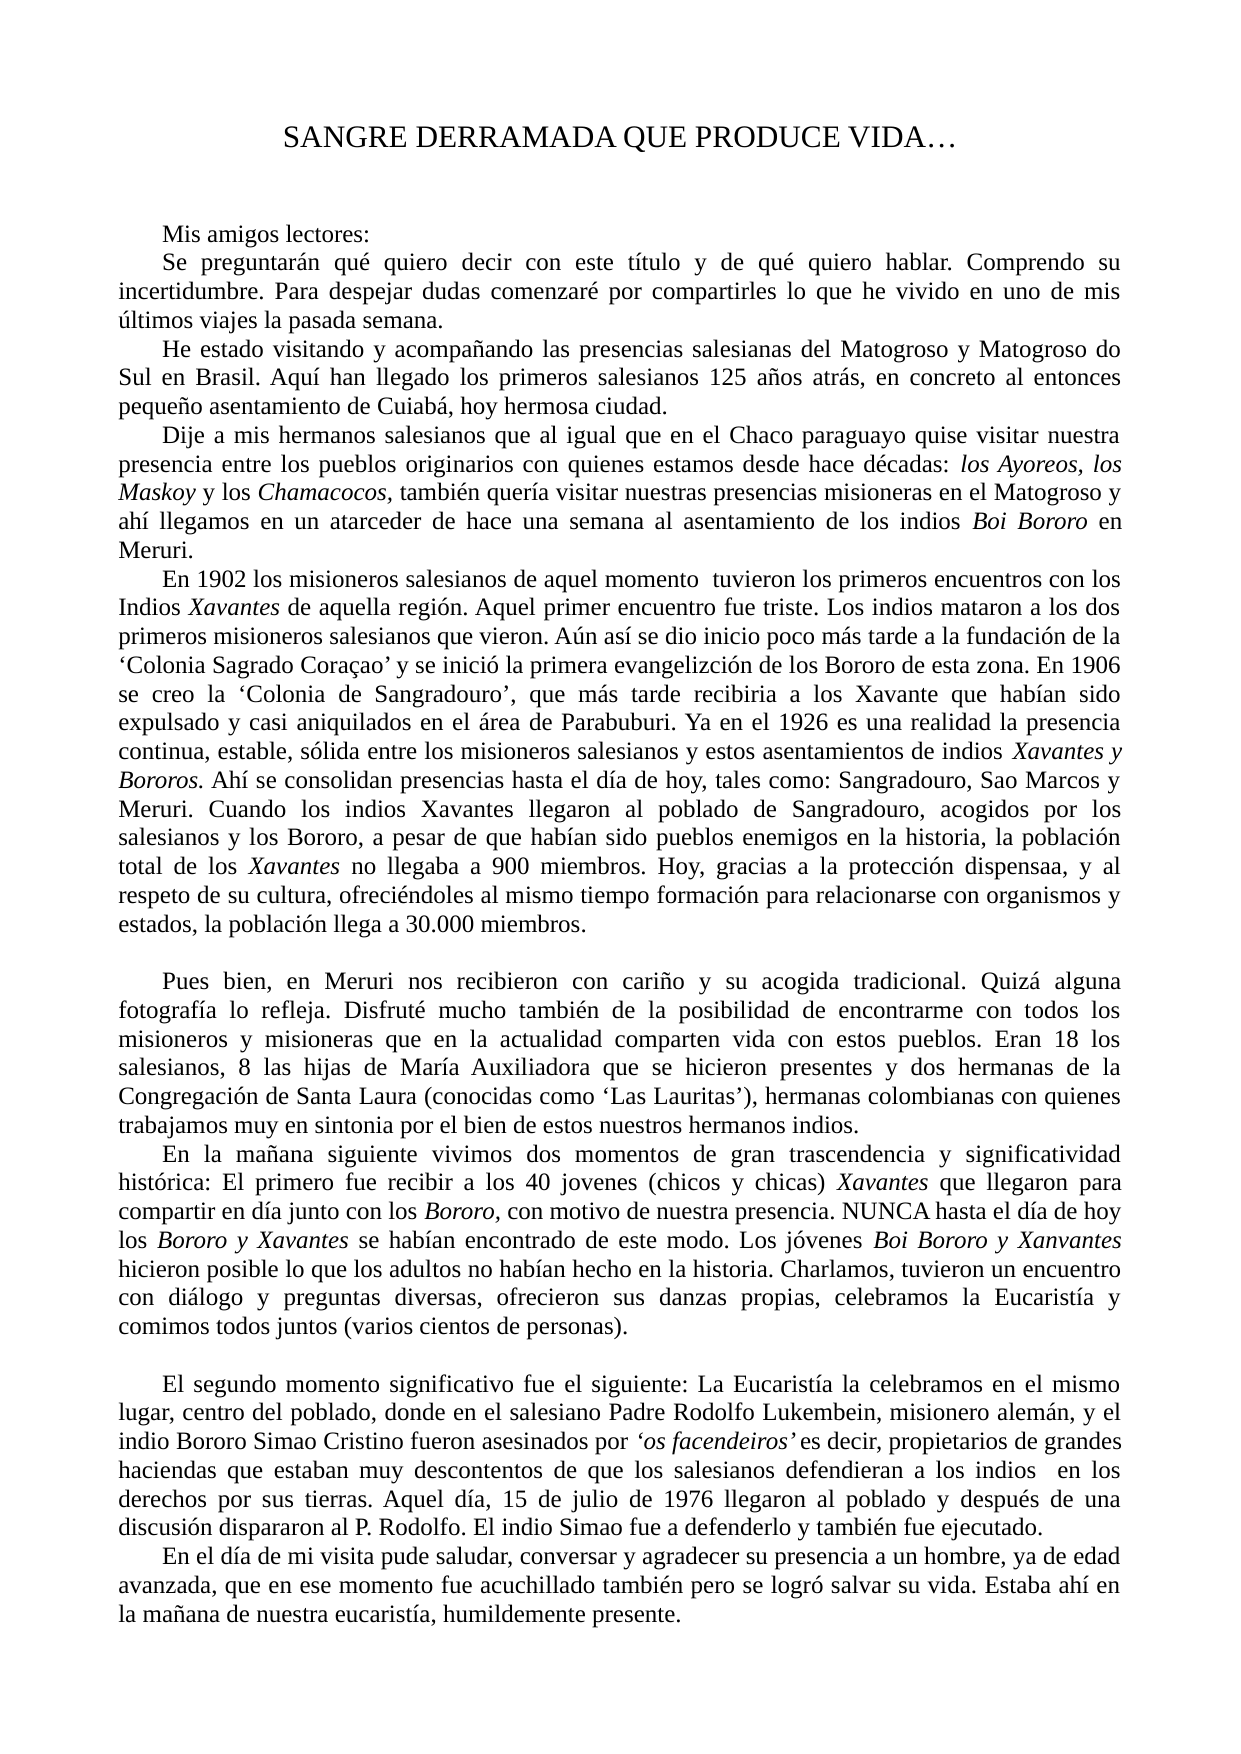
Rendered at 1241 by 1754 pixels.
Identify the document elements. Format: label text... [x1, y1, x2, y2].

text SANGRE DERRAMADA QUE PRODUCE VIDA… [118, 118, 1122, 154]
text En el día de mi visita pude saludar, conversar y agradecer su presencia a un hombre, ya de edad avanzada, que en ese momento fue acuchillado también pero se logró salvar su vida. Estaba ahí en la mañana de nuestra eucaristía, humildemente presente. [118, 1541, 1122, 1627]
text Mis amigos lectores: [118, 219, 1122, 247]
text Pues bien, en Meruri nos recibieron con cariño y su acogida tradicional. Quizá alguna fotografía lo refleja. Disfruté mucho también de la posibilidad de encontrarme con todos los misioneros y misioneras que en la actualidad comparten vida con estos pueblos. Eran 18 los salesianos, 8 las hijas de María Auxiliadora que se hicieron presentes y dos hermanas de la Congregación de Santa Laura (conocidas como ‘Las Lauritas’), hermanas colombianas con quienes trabajamos muy en sintonia por el bien de estos nuestros hermanos indios. [118, 966, 1122, 1139]
text El segundo momento significativo fue el siguiente: La Eucaristía la celebramos en el mismo lugar, centro del poblado, donde en el salesiano Padre Rodolfo Lukembein, misionero alemán, y el indio Bororo Simao Cristino fueron asesinados por ‘os facendeiros’ es decir, propietarios de grandes haciendas que estaban muy descontentos de que los salesianos defendieran a los indios en los derechos por sus tierras. Aquel día, 15 de julio de 1976 llegaron al poblado y después de una discusión dispararon al P. Rodolfo. El indio Simao fue a defenderlo y también fue ejecutado. [118, 1369, 1122, 1541]
text Dije a mis hermanos salesianos que al igual que en el Chaco paraguayo quise visitar nuestra presencia entre los pueblos originarios con quienes estamos desde hace décadas: los Ayoreos, los Maskoy y los Chamacocos, también quería visitar nuestras presencias misioneras en el Matogroso y ahí llegamos en un atarceder de hace una semana al asentamiento de los indios Boi Bororo en Meruri. [118, 420, 1122, 564]
text En 1902 los misioneros salesianos de aquel momento tuvieron los primeros encuentros con los Indios Xavantes de aquella región. Aquel primer encuentro fue triste. Los indios mataron a los dos primeros misioneros salesianos que vieron. Aún así se dio inicio poco más tarde a la fundación de la ‘Colonia Sagrado Coraçao’ y se inició la primera evangelizción de los Bororo de esta zona. En 1906 se creo la ‘Colonia de Sangradouro’, que más tarde recibiria a los Xavante que habían sido expulsado y casi aniquilados en el área de Parabuburi. Ya en el 1926 es una realidad la presencia continua, estable, sólida entre los misioneros salesianos y estos asentamientos de indios Xavantes y Bororos. Ahí se consolidan presencias hasta el día de hoy, tales como: Sangradouro, Sao Marcos y Meruri. Cuando los indios Xavantes llegaron al poblado de Sangradouro, acogidos por los salesianos y los Bororo, a pesar de que habían sido pueblos enemigos en la historia, la población total de los Xavantes no llegaba a 900 miembros. Hoy, gracias a la protección dispensaa, y al respeto de su cultura, ofreciéndoles al mismo tiempo formación para relacionarse con organismos y estados, la población llega a 30.000 miembros. [118, 564, 1122, 937]
text He estado visitando y acompañando las presencias salesianas del Matogroso y Matogroso do Sul en Brasil. Aquí han llegado los primeros salesianos 125 años atrás, en concreto al entonces pequeño asentamiento de Cuiabá, hoy hermosa ciudad. [118, 334, 1122, 420]
text Se preguntarán qué quiero decir con este título y de qué quiero hablar. Comprendo su incertidumbre. Para despejar dudas comenzaré por compartirles lo que he vivido en uno de mis últimos viajes la pasada semana. [118, 247, 1122, 334]
text En la mañana siguiente vivimos dos momentos de gran trascendencia y significatividad histórica: El primero fue recibir a los 40 jovenes (chicos y chicas) Xavantes que llegaron para compartir en día junto con los Bororo, con motivo de nuestra presencia. NUNCA hasta el día de hoy los Bororo y Xavantes se habían encontrado de este modo. Los jóvenes Boi Bororo y Xanvantes hicieron posible lo que los adultos no habían hecho en la historia. Charlamos, tuvieron un encuentro con diálogo y preguntas diversas, ofrecieron sus danzas propias, celebramos la Eucaristía y comimos todos juntos (varios cientos de personas). [118, 1139, 1122, 1340]
